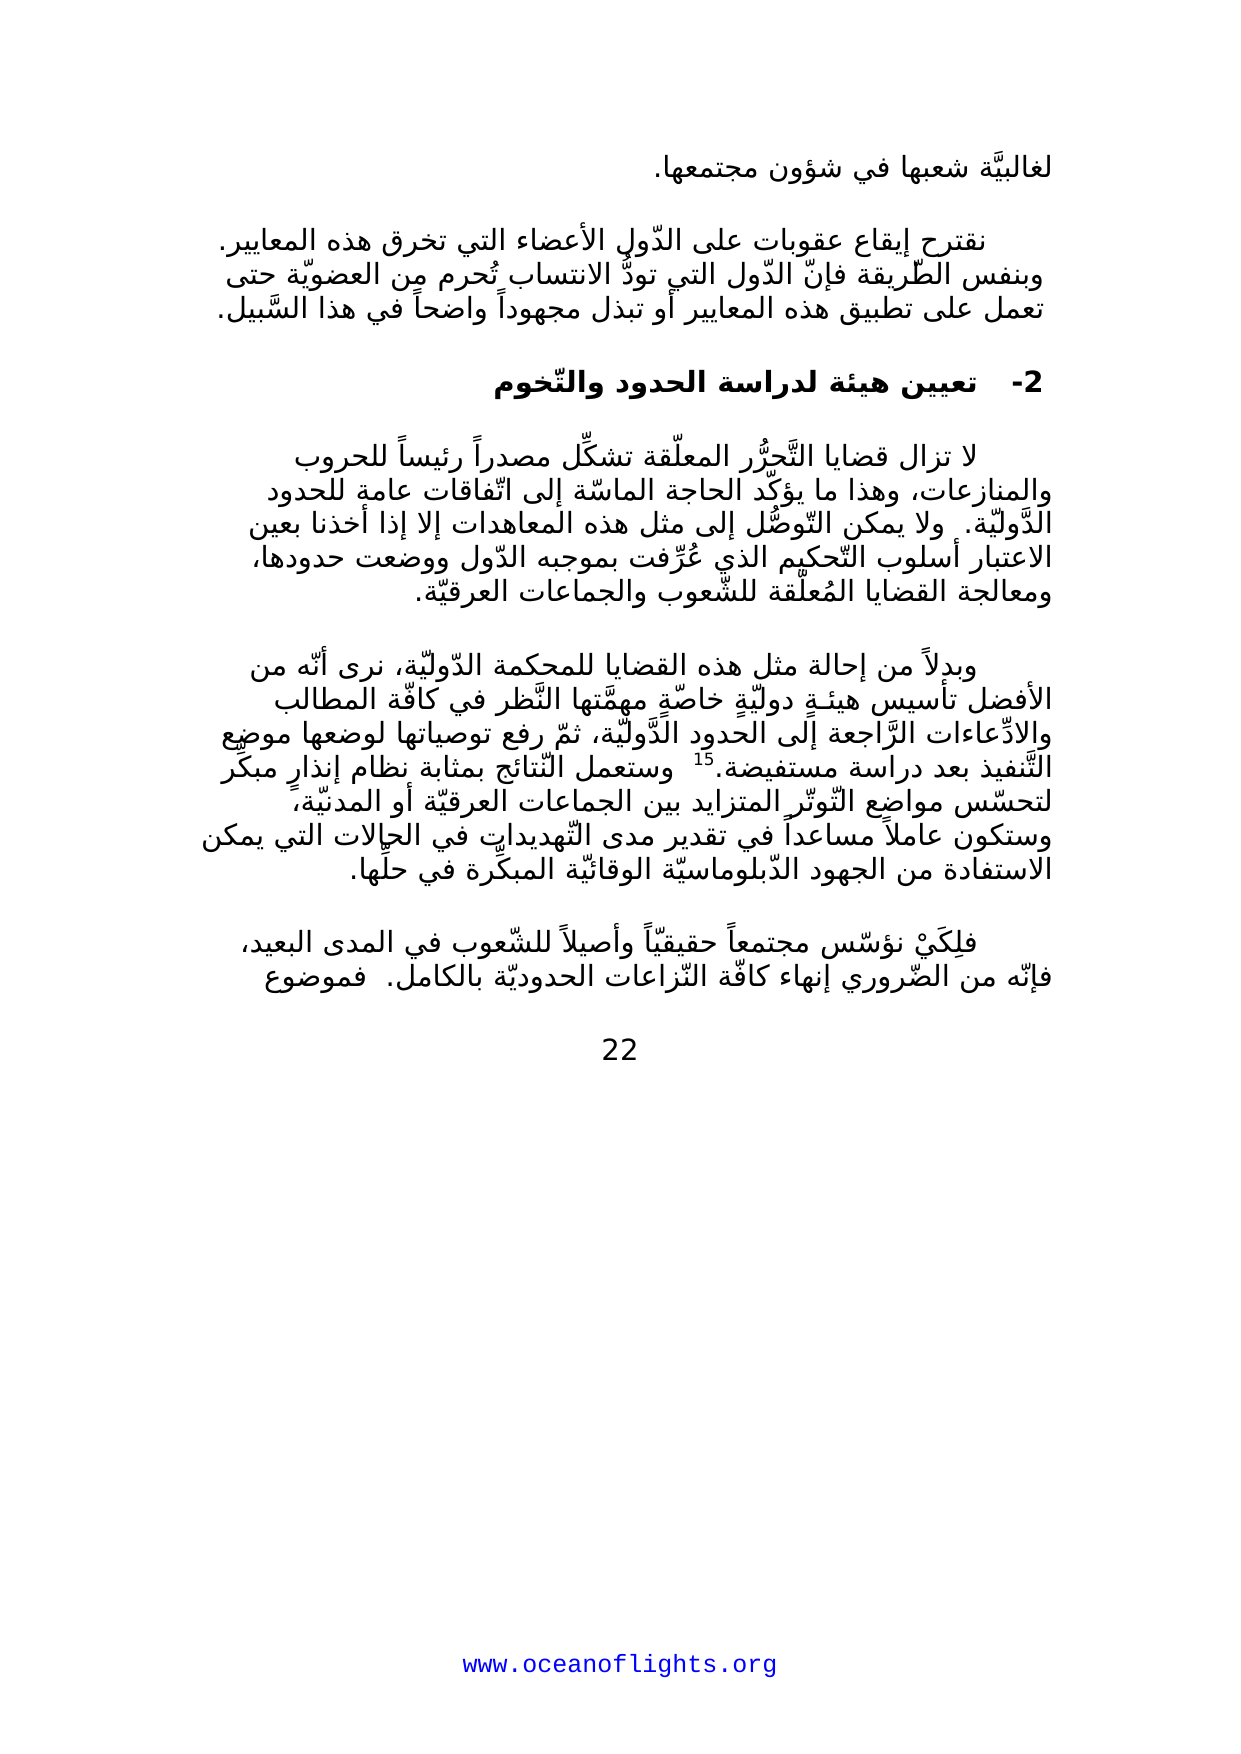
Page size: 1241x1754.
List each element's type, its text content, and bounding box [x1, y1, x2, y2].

list 22 [187, 1033, 1053, 1067]
list 2- تعيين هيئة لدراسة الحدود والتّخوم [187, 365, 1044, 399]
list وبدلاً من إحالة مثل هذه القضايا للمحكمة الدّوليّة، نرى أنّه من الأفضل تأسيس هيئـةٍ دوليّةٍ خاصّةٍ مهمَّتها النَّظر في كافّة المطالب والادِّعاءات الرَّاجعة إلى الحدود الدَّوليّة، ثمّ رفع توصياتها لوضعها موضع التَّنفيذ بعد دراسة مستفيضة. وستعمل النّتائج بمثابة نظام إنذارٍ مبكِّر لتحسّس مواضع التّوتّر المتزايد بين الجماعات العرقيّة أو المدنيّة، وستكون عاملاً مساعداً في تقدير مدى التّهديدات في الحالات التي يمكن الاستفادة من الجهود الدّبلوماسيّة الوقائيّة المبكِّرة في حلِّها. [187, 648, 1053, 886]
list نقترح إيقاع عقوبات على الدّول الأعضاء التي تخرق هذه المعايير. وبنفس الطّريقة فإنّ الدّول التي تودُّ الانتساب تُحرم من العضويّة حتى تعمل على تطبيق هذه المعايير أو تبذل مجهوداً واضحاً في هذا السَّبيل. [187, 224, 1044, 326]
list لغالبيَّة شعبها في شؤون مجتمعها. [187, 150, 1053, 184]
list فلِكَيْ نؤسّس مجتمعاً حقيقيّاً وأصيلاً للشّعوب في المدى البعيد، فإنّه من الضّروري إنهاء كافّة النّزاعات الحدوديّة بالكامل. فموضوع [187, 926, 1053, 994]
list لا تزال قضايا التَّحرُّر المعلّقة تشكِّل مصدراً رئيساً للحروب والمنازعات، وهذا ما يؤكّد الحاجة الماسّة إلى اتّفاقات عامة للحدود الدَّوليّة. ولا يمكن التّوصُّل إلى مثل هذه المعاهدات إلا إذا أخذنا بعين الاعتبار أسلوب التّحكيم الذي عُرِّفت بموجبه الدّول ووضعت حدودها، ومعالجة القضايا المُعلّقة للشّعوب والجماعات العرقيّة. [187, 439, 1053, 609]
